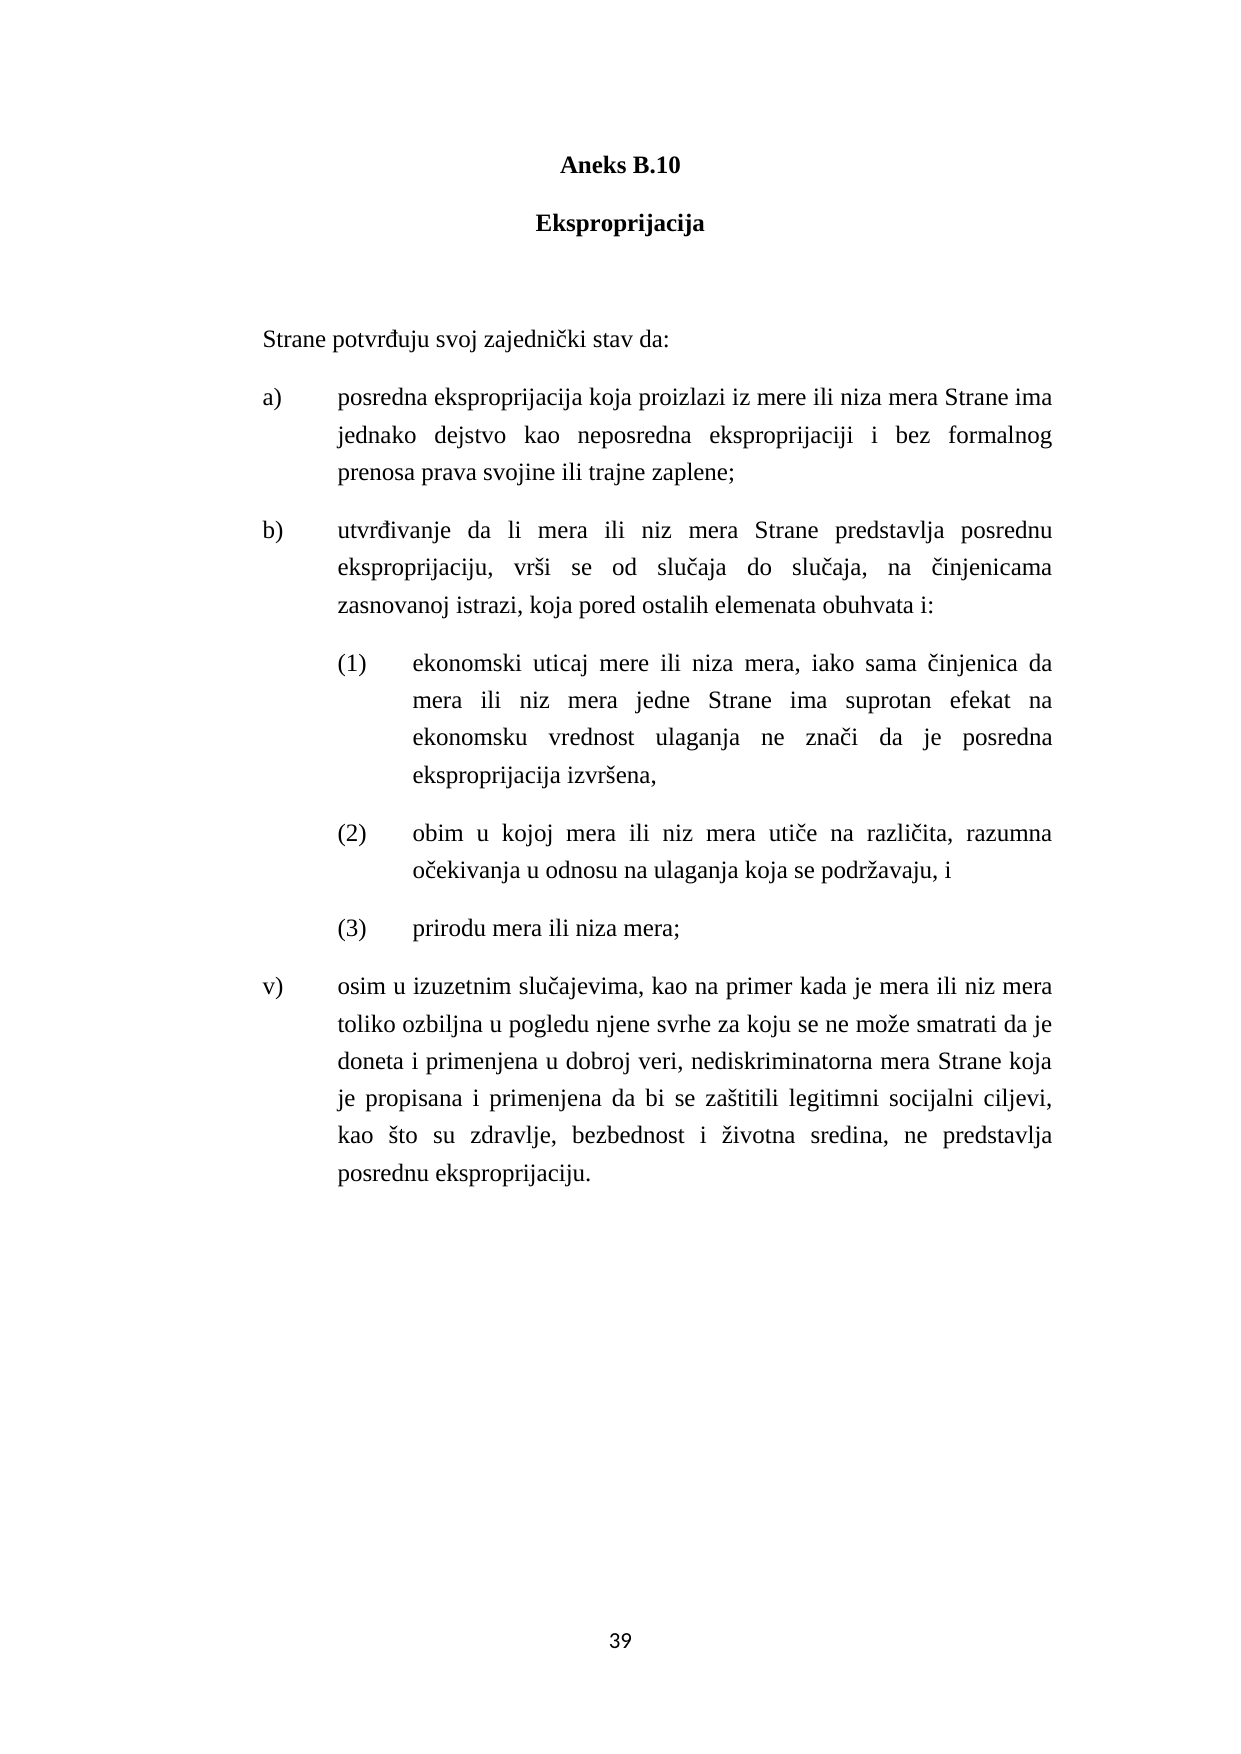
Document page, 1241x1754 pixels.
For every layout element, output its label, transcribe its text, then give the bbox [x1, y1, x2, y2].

text v) osim u izuzetnim slučajevima, kao na primer kada je mera ili niz mera toliko ozbiljna u pogledu njene svrhe za koju se ne može smatrati da je doneta i primenjena u dobroj veri, nediskriminatorna mera Strane koja je propisana i primenjena da bi se zaštitili legitimni socijalni ciljevi, kao što su zdravlje, bezbednost i životna sredina, ne predstavlja posrednu eksproprijaciju. [262, 971, 1053, 1187]
text Aneks B.10 [187, 150, 1053, 179]
text a) posredna eksproprijacija koja proizlazi iz mere ili niza mera Strane ima jednako dejstvo kao neposredna eksproprijaciji i bez formalnog prenosa prava svojine ili trajne zaplene; [262, 382, 1053, 486]
text Eksproprijacija [187, 208, 1053, 237]
text (3) prirodu mera ili niza mera; [337, 913, 1053, 942]
text (2) obim u kojoj mera ili niz mera utiče na različita, razumna očekivanja u odnosu na ulaganja koja se podržavaju, i [337, 818, 1053, 884]
text (1) ekonomski uticaj mere ili niza mera, iako sama činjenica da mera ili niz mera jedne Strane ima suprotan efekat na ekonomsku vrednost ulaganja ne znači da je posredna eksproprijacija izvršena, [337, 648, 1053, 788]
text Strane potvrđuju svoj zajednički stav da: [187, 324, 1053, 353]
text b) utvrđivanje da li mera ili niz mera Strane predstavlja posrednu eksproprijaciju, vrši se od slučaja do slučaja, na činjenicama zasnovanoj istrazi, koja pored ostalih elemenata obuhvata i: [262, 515, 1053, 618]
